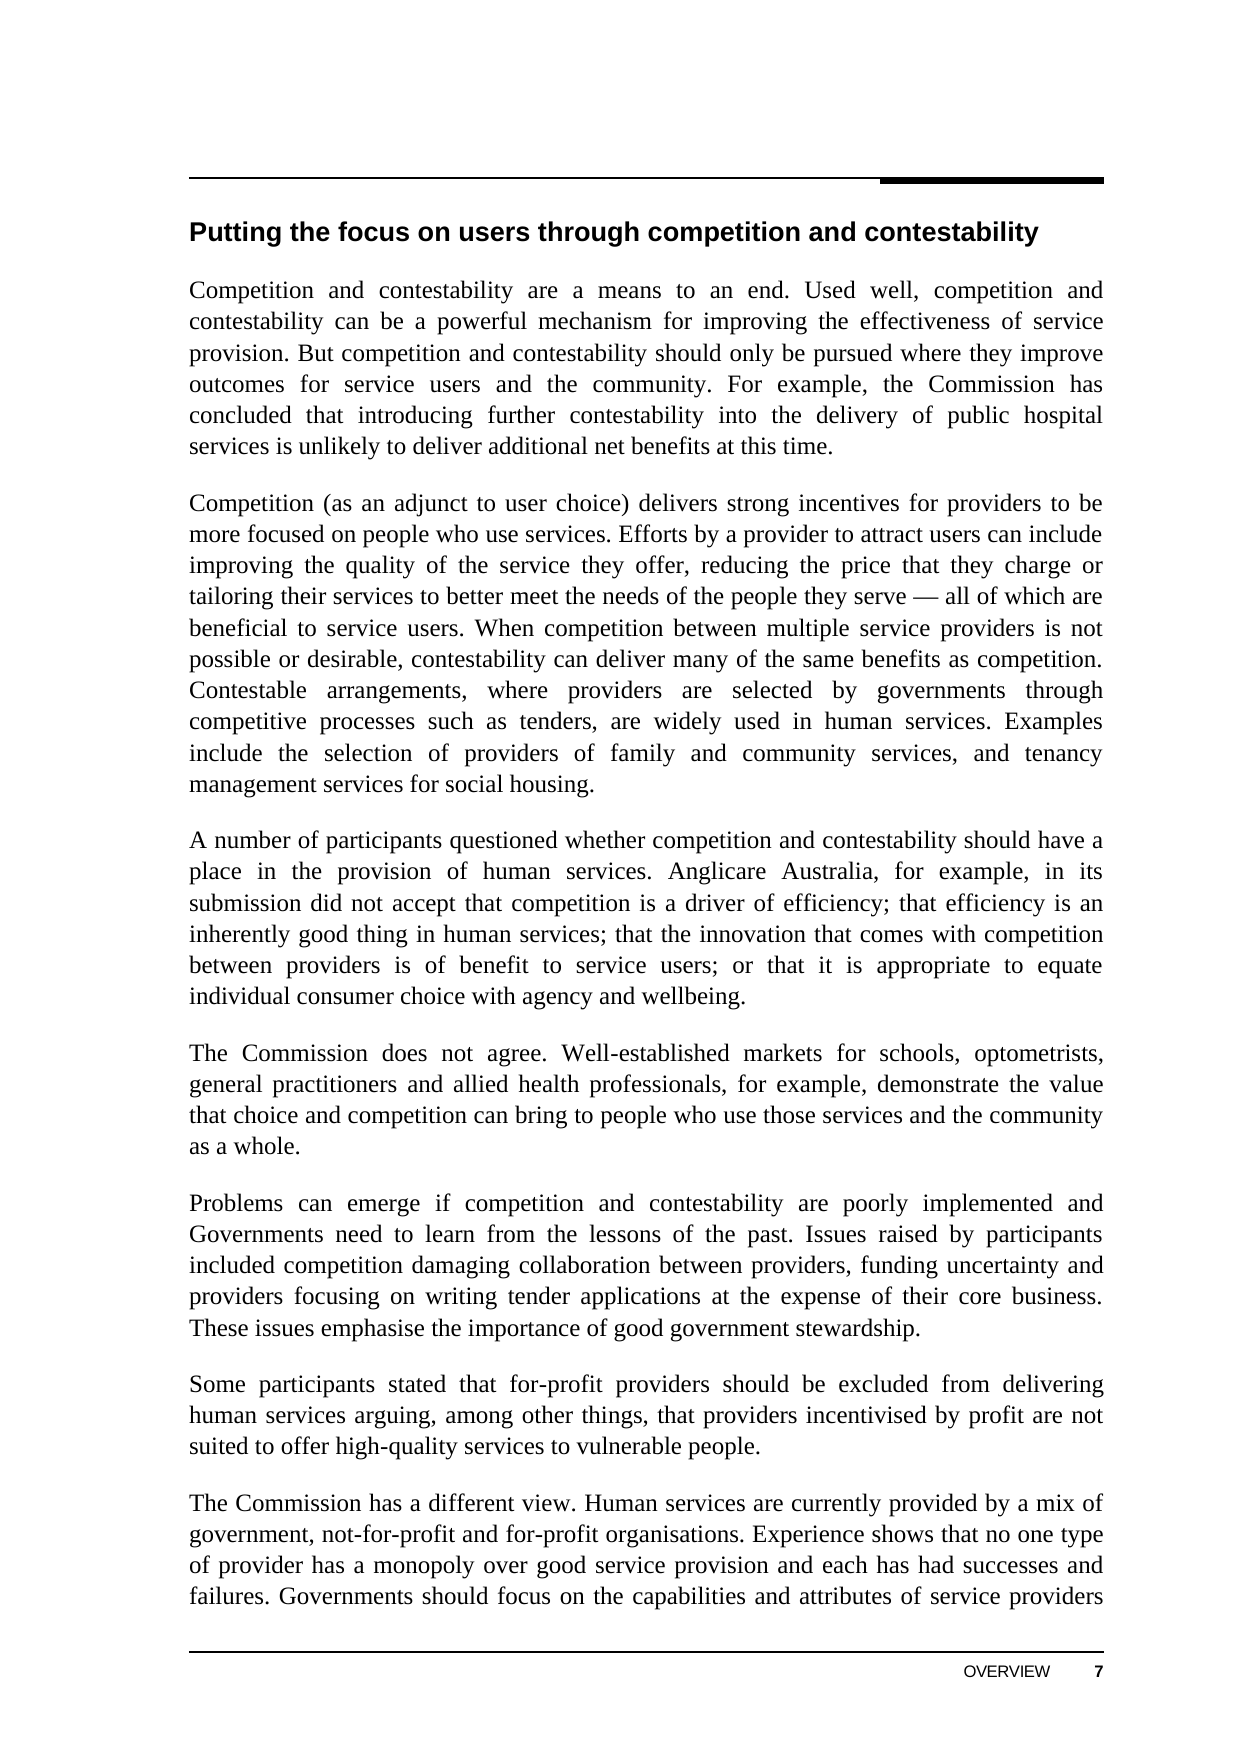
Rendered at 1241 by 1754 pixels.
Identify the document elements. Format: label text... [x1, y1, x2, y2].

text Competition and contestability are a means to an end. Used well, competition and contestability can be a powerful mechanism for improving the effectiveness of service provision. But competition and contestability should only be pursued where they improve outcomes for service users and the community. For example, the Commission has concluded that introducing further contestability into the delivery of public hospital services is unlikely to deliver additional net benefits at this time. [189, 273, 1104, 460]
text The Commission does not agree. Well-established markets for schools, optometrists, general practitioners and allied health professionals, for example, demonstrate the value that choice and competition can bring to people who use those services and the community as a whole. [189, 1035, 1104, 1160]
text Problems can emerge if competition and contestability are poorly implemented and Governments need to learn from the lessons of the past. Issues raised by participants included competition damaging collaboration between providers, funding uncertainty and providers focusing on writing tender applications at the expense of their core business. These issues emphasise the importance of good government stewardship. [189, 1185, 1104, 1341]
text A number of participants questioned whether competition and contestability should have a place in the provision of human services. Anglicare Australia, for example, in its submission did not accept that competition is a driver of efficiency; that efficiency is an inherently good thing in human services; that the innovation that comes with competition between providers is of benefit to service users; or that it is appropriate to equate individual consumer choice with agency and wellbeing. [189, 823, 1104, 1010]
subtitle Putting the focus on users through competition and contestability [189, 214, 1104, 248]
text Competition (as an adjunct to user choice) delivers strong incentives for providers to be more focused on people who use services. Efforts by a provider to attract users can include improving the quality of the service they offer, reducing the price that they charge or tailoring their services to better meet the needs of the people they serve — all of which are beneficial to service users. When competition between multiple service providers is not possible or desirable, contestability can deliver many of the same benefits as competition. Contestable arrangements, where providers are selected by governments through competitive processes such as tenders, are widely used in human services. Examples include the selection of providers of family and community services, and tenancy management services for social housing. [189, 485, 1104, 798]
text Some participants stated that for-profit providers should be excluded from delivering human services arguing, among other things, that providers incentivised by profit are not suited to offer high-quality services to vulnerable people. [189, 1366, 1104, 1460]
